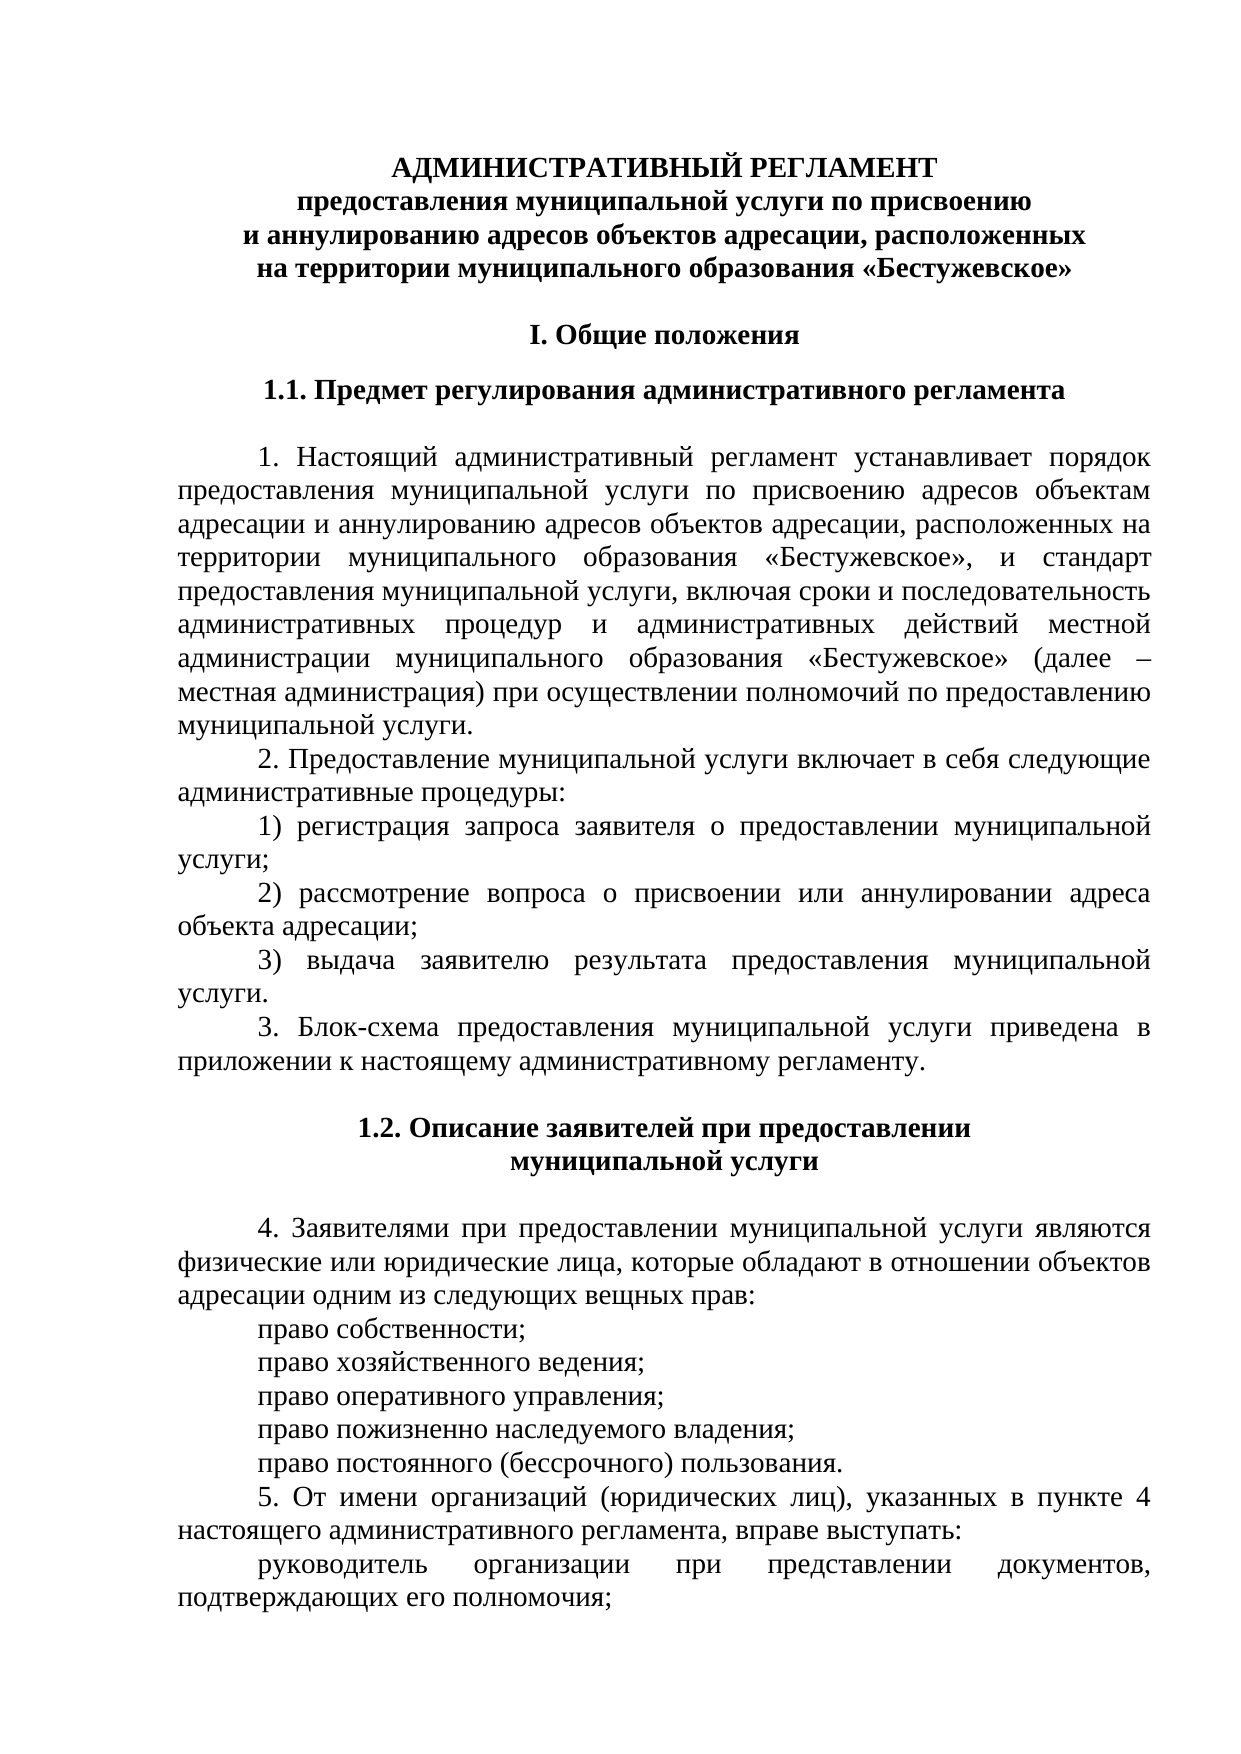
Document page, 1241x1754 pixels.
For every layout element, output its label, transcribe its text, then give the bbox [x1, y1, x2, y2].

text право постоянного (бессрочного) пользования. [177, 1445, 1152, 1479]
text 2) рассмотрение вопроса о присвоении или аннулировании адреса объекта адресации; [177, 875, 1152, 942]
text 5. От имени организаций (юридических лиц), указанных в пункте 4 настоящего административного регламента, вправе выступать: [177, 1479, 1152, 1546]
text Общие положения [177, 317, 1152, 351]
text на территории муниципального образования «Бестужевское» [177, 250, 1152, 284]
text право пожизненно наследуемого владения; [177, 1412, 1152, 1445]
text 4. Заявителями при предоставлении муниципальной услуги являются физические или юридические лица, которые обладают в отношении объектов адресации одним из следующих вещных прав: [177, 1210, 1152, 1311]
text 1.2. Описание заявителей при предоставлении [177, 1110, 1152, 1143]
text право оперативного управления; [177, 1378, 1152, 1412]
text АДМИНИСТРАТИВНЫЙ РЕГЛАМЕНТ [177, 150, 1152, 183]
text 1) регистрация запроса заявителя о предоставлении муниципальной услуги; [177, 808, 1152, 875]
text 1.1. Предмет регулирования административного регламента [177, 372, 1152, 405]
text предоставления муниципальной услуги по присвоению [177, 183, 1152, 217]
text 1. Настоящий административный регламент устанавливает порядок предоставления муниципальной услуги по присвоению адресов объектам адресации и аннулированию адресов объектов адресации, расположенных на территории муниципального образования «Бестужевское», и стандарт предоставления муниципальной услуги, включая сроки и последовательность административных процедур и административных действий местной администрации муниципального образования «Бестужевское» (далее – местная администрация) при осуществлении полномочий по предоставлению муниципальной услуги. [177, 439, 1152, 741]
text муниципальной услуги [177, 1143, 1152, 1177]
text руководитель организации при представлении документов, подтверждающих его полномочия; [177, 1546, 1152, 1613]
text и аннулированию адресов объектов адресации, расположенных [177, 217, 1152, 250]
text право хозяйственного ведения; [177, 1344, 1152, 1378]
text право собственности; [177, 1311, 1152, 1344]
text 3) выдача заявителю результата предоставления муниципальной услуги. [177, 942, 1152, 1009]
text 2. Предоставление муниципальной услуги включает в себя следующие административные процедуры: [177, 741, 1152, 808]
text 3. Блок-схема предоставления муниципальной услуги приведена в приложении к настоящему административному регламенту. [177, 1009, 1152, 1076]
